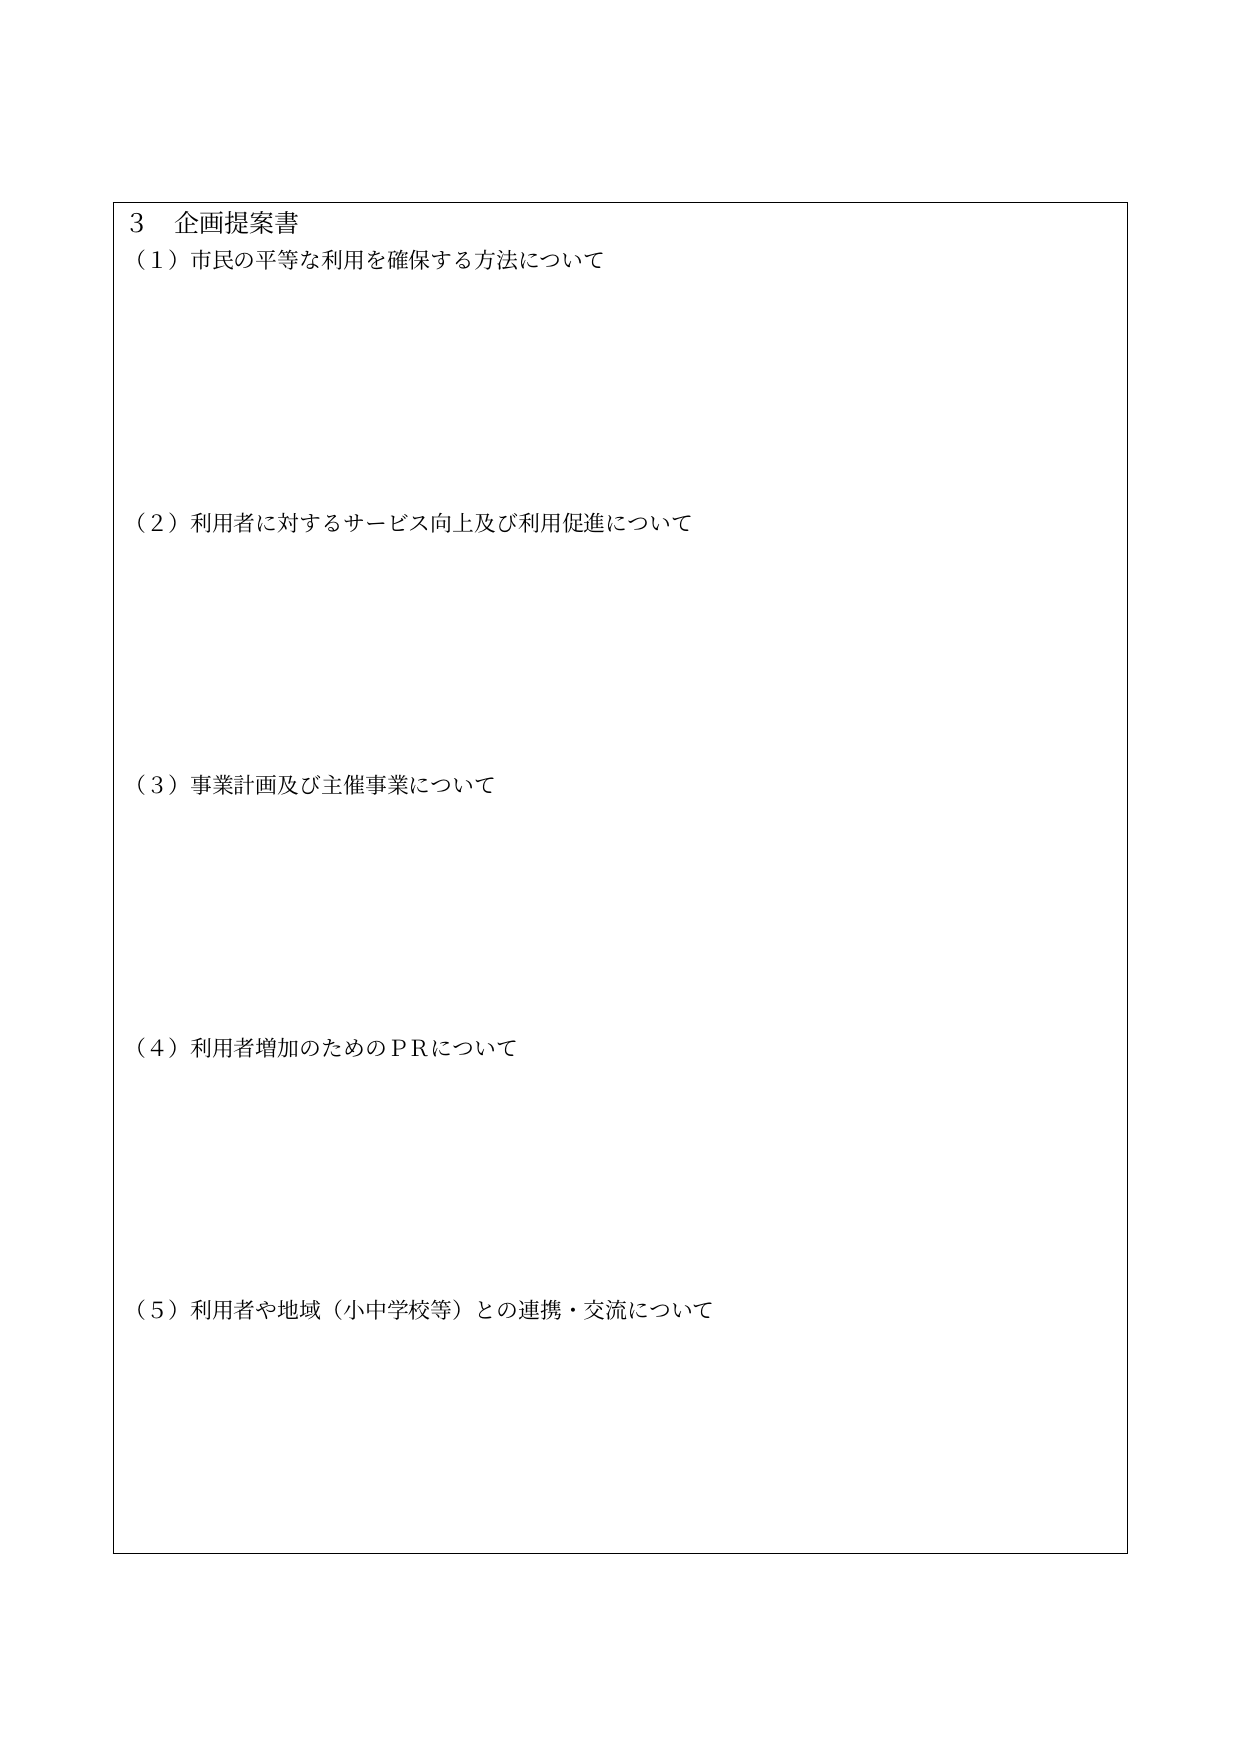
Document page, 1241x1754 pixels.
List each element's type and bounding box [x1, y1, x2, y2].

table_header [114, 203, 1127, 1553]
